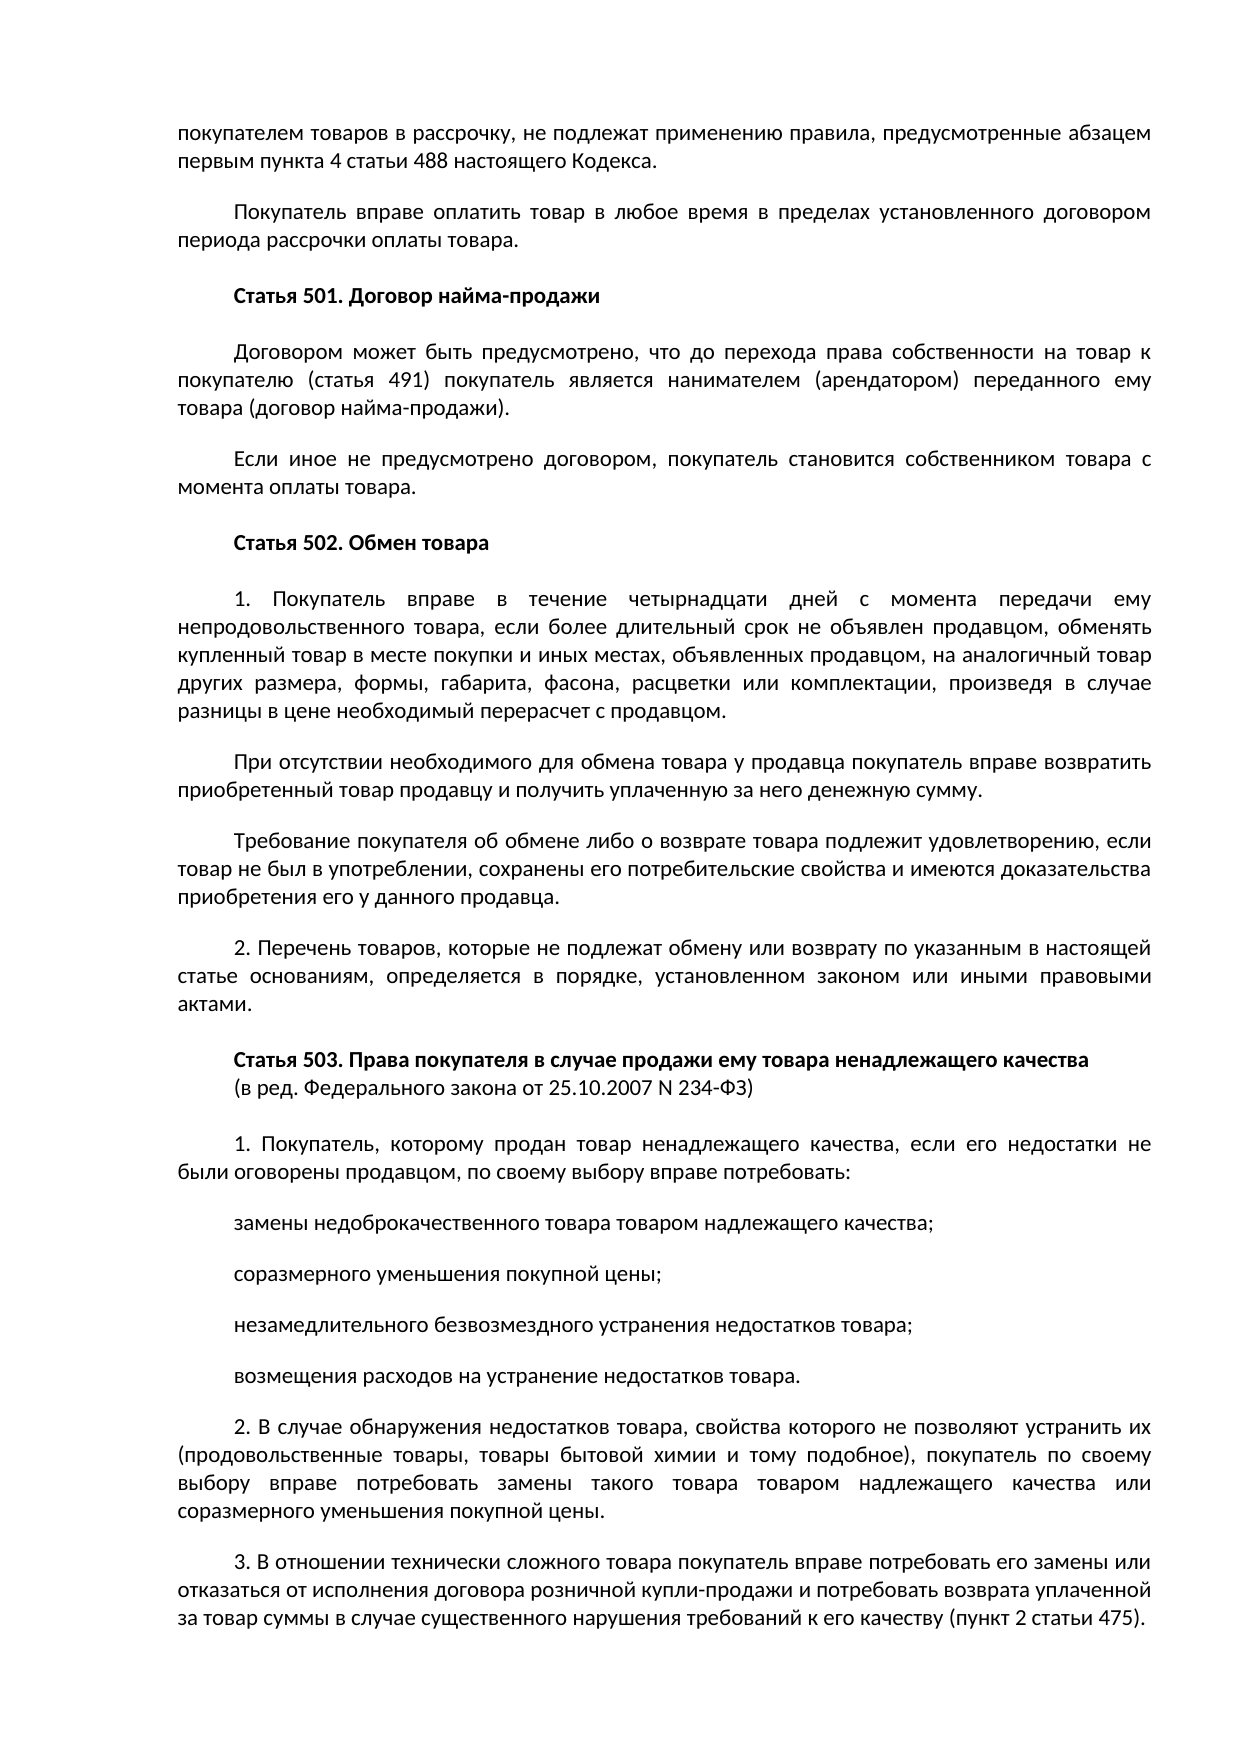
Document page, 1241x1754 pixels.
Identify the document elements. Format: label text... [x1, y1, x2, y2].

text незамедлительного безвозмездного устранения недостатков товара; [177, 1310, 1152, 1338]
text (в ред. Федерального закона от 25.10.2007 N 234-ФЗ) [177, 1073, 1152, 1101]
text 2. Перечень товаров, которые не подлежат обмену или возврату по указанным в настоящей статье основаниям, определяется в порядке, установленном законом или иными правовыми актами. [177, 933, 1152, 1017]
text Покупатель вправе оплатить товар в любое время в пределах установленного договором периода рассрочки оплаты товара. [177, 197, 1152, 253]
title Статья 501. Договор найма-продажи [177, 281, 1152, 309]
text 2. В случае обнаружения недостатков товара, свойства которого не позволяют устранить их (продовольственные товары, товары бытовой химии и тому подобное), покупатель по своему выбору вправе потребовать замены такого товара товаром надлежащего качества или соразмерного уменьшения покупной цены. [177, 1412, 1152, 1524]
text При отсутствии необходимого для обмена товара у продавца покупатель вправе возвратить приобретенный товар продавцу и получить уплаченную за него денежную сумму. [177, 747, 1152, 803]
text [177, 118, 1152, 174]
text Договором может быть предусмотрено, что до перехода права собственности на товар к покупателю (статья 491) покупатель является нанимателем (арендатором) переданного ему товара (договор найма-продажи). [177, 337, 1152, 421]
text 3. В отношении технически сложного товара покупатель вправе потребовать его замены или отказаться от исполнения договора розничной купли-продажи и потребовать возврата уплаченной за товар суммы в случае существенного нарушения требований к его качеству (пункт 2 статьи 475). [177, 1547, 1152, 1631]
text замены недоброкачественного товара товаром надлежащего качества; [177, 1208, 1152, 1236]
text 1. Покупатель вправе в течение четырнадцати дней с момента передачи ему непродовольственного товара, если более длительный срок не объявлен продавцом, обменять купленный товар в месте покупки и иных местах, объявленных продавцом, на аналогичный товар других размера, формы, габарита, фасона, расцветки или комплектации, произведя в случае разницы в цене необходимый перерасчет с продавцом. [177, 584, 1152, 724]
text возмещения расходов на устранение недостатков товара. [177, 1361, 1152, 1389]
text 1. Покупатель, которому продан товар ненадлежащего качества, если его недостатки не были оговорены продавцом, по своему выбору вправе потребовать: [177, 1129, 1152, 1185]
title Статья 502. Обмен товара [177, 528, 1152, 556]
text Если иное не предусмотрено договором, покупатель становится собственником товара с момента оплаты товара. [177, 444, 1152, 500]
text Требование покупателя об обмене либо о возврате товара подлежит удовлетворению, если товар не был в употреблении, сохранены его потребительские свойства и имеются доказательства приобретения его у данного продавца. [177, 826, 1152, 910]
text соразмерного уменьшения покупной цены; [177, 1259, 1152, 1287]
title Статья 503. Права покупателя в случае продажи ему товара ненадлежащего качества [177, 1045, 1152, 1073]
